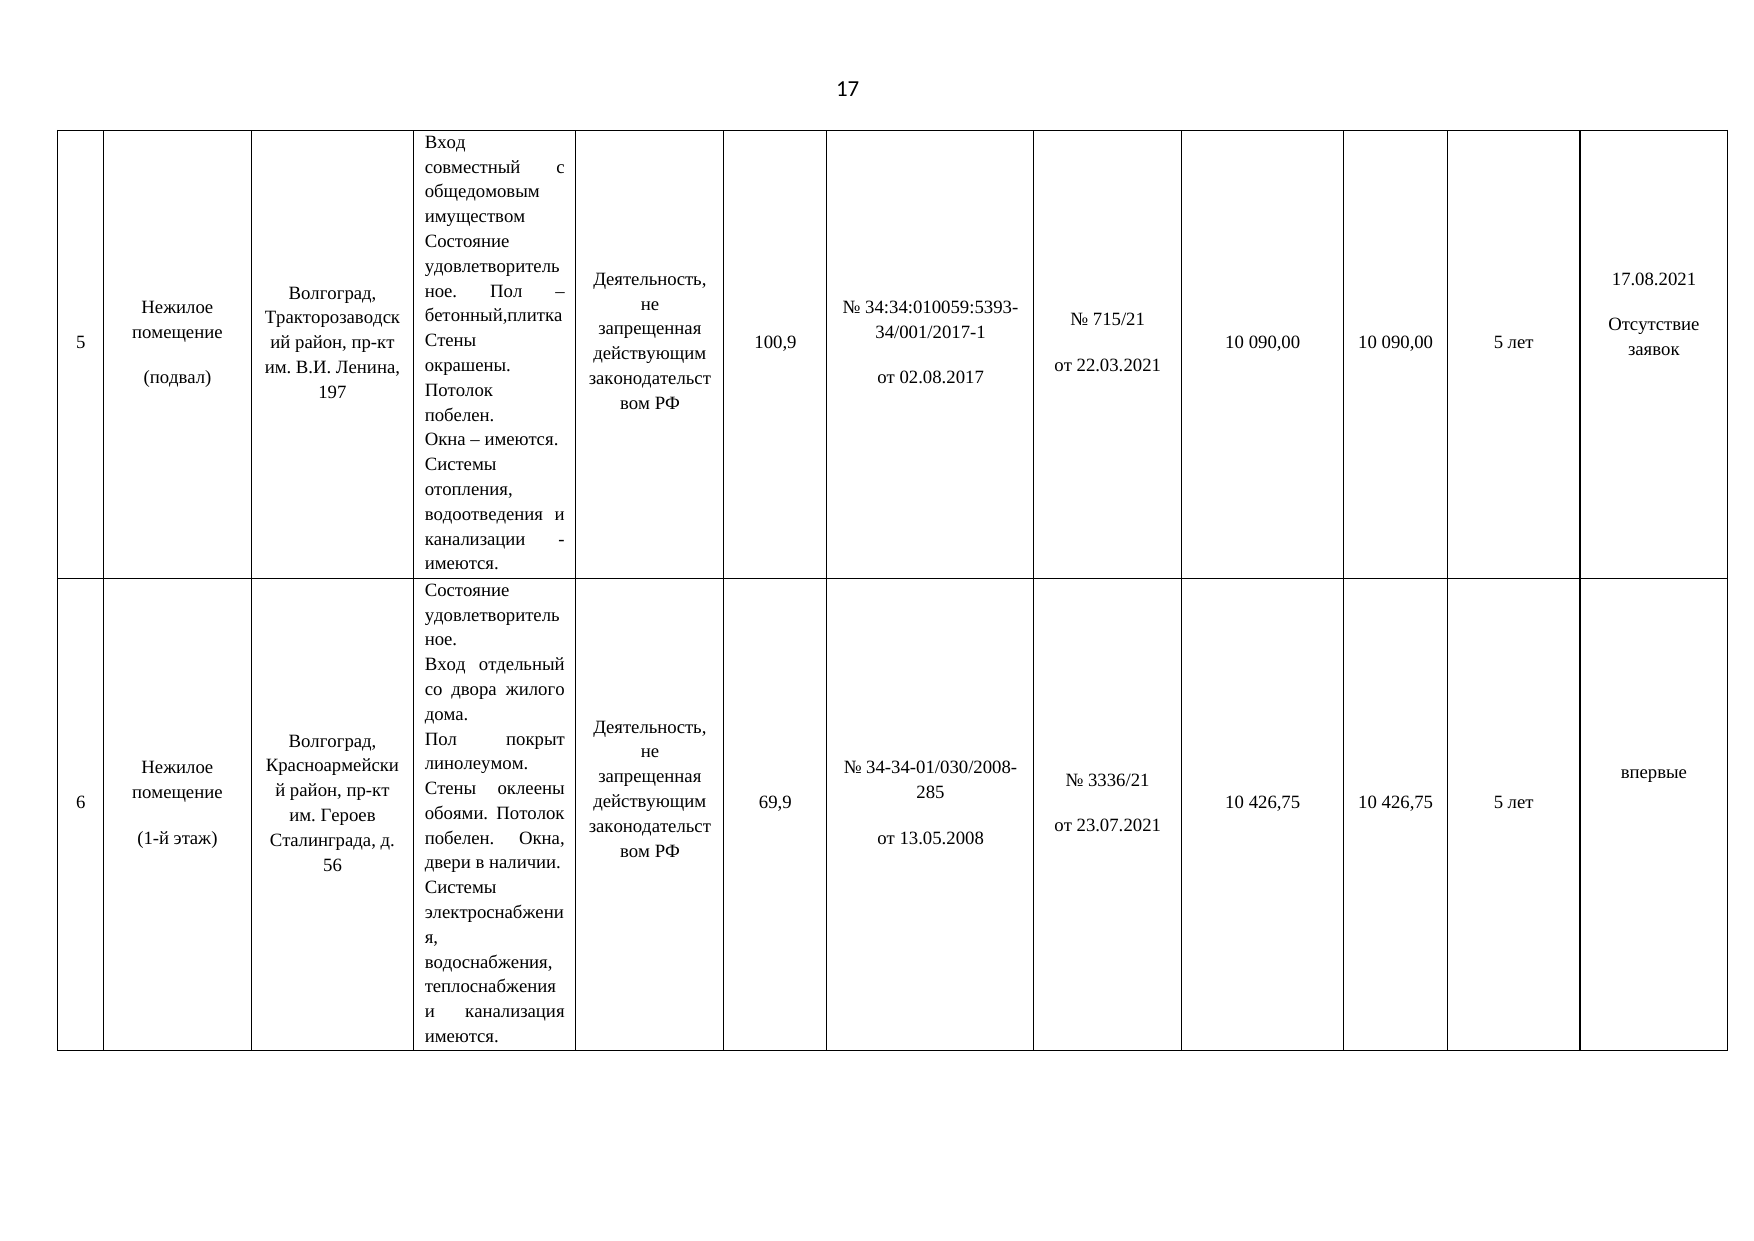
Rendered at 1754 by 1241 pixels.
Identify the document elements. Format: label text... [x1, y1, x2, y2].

table_cell Волгоград, Красноармейский район, пр-кт им. Героев Сталинграда, д. 56 [252, 579, 413, 1050]
table_cell 10 090,00 [1344, 131, 1447, 578]
table_cell Деятельность, не запрещенная действующим законодательством РФ [576, 579, 723, 1050]
table_cell 5 лет [1448, 579, 1579, 1050]
table_cell 10 426,75 [1344, 579, 1447, 1050]
table_cell 5 [58, 131, 103, 578]
table_cell № 34-34-01/030/2008-285 от 13.05.2008 [827, 579, 1033, 1050]
table_cell № 3336/21 от 23.07.2021 [1034, 579, 1181, 1050]
table_cell Нежилое помещение (1-й этаж) [104, 579, 251, 1050]
table_cell 100,9 [724, 131, 826, 578]
table_cell 10 426,75 [1182, 579, 1343, 1050]
table_cell 69,9 [724, 579, 826, 1050]
table_cell впервые [1581, 579, 1727, 1050]
table_cell 10 090,00 [1182, 131, 1343, 578]
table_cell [1581, 131, 1727, 578]
table_cell 6 [58, 579, 103, 1050]
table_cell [576, 131, 723, 578]
table_cell Вход совместный с общедомовым имуществом Состояние удовлетворительное. Пол – бетонный,плитка Стены окрашены. Потолок побелен. Окна – имеются. Системы отопления, водоотведения и канализации - имеются. [414, 131, 575, 578]
table_cell 5 лет [1448, 131, 1579, 578]
table_cell № 34:34:010059:5393-34/001/2017-1 от 02.08.2017 [827, 131, 1033, 578]
table_cell № 715/21 от 22.03.2021 [1034, 131, 1181, 578]
table_cell Состояние удовлетворительное. Вход отдельный со двора жилого дома. Пол покрыт линолеумом. Стены оклеены обоями. Потолок побелен. Окна, двери в наличии. Системы электроснабжения, водоснабжения, теплоснабжения и канализация имеются. [414, 579, 575, 1050]
table_cell Волгоград, Тракторозаводский район, пр-кт им. В.И. Ленина, 197 [252, 131, 413, 578]
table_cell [104, 131, 251, 578]
